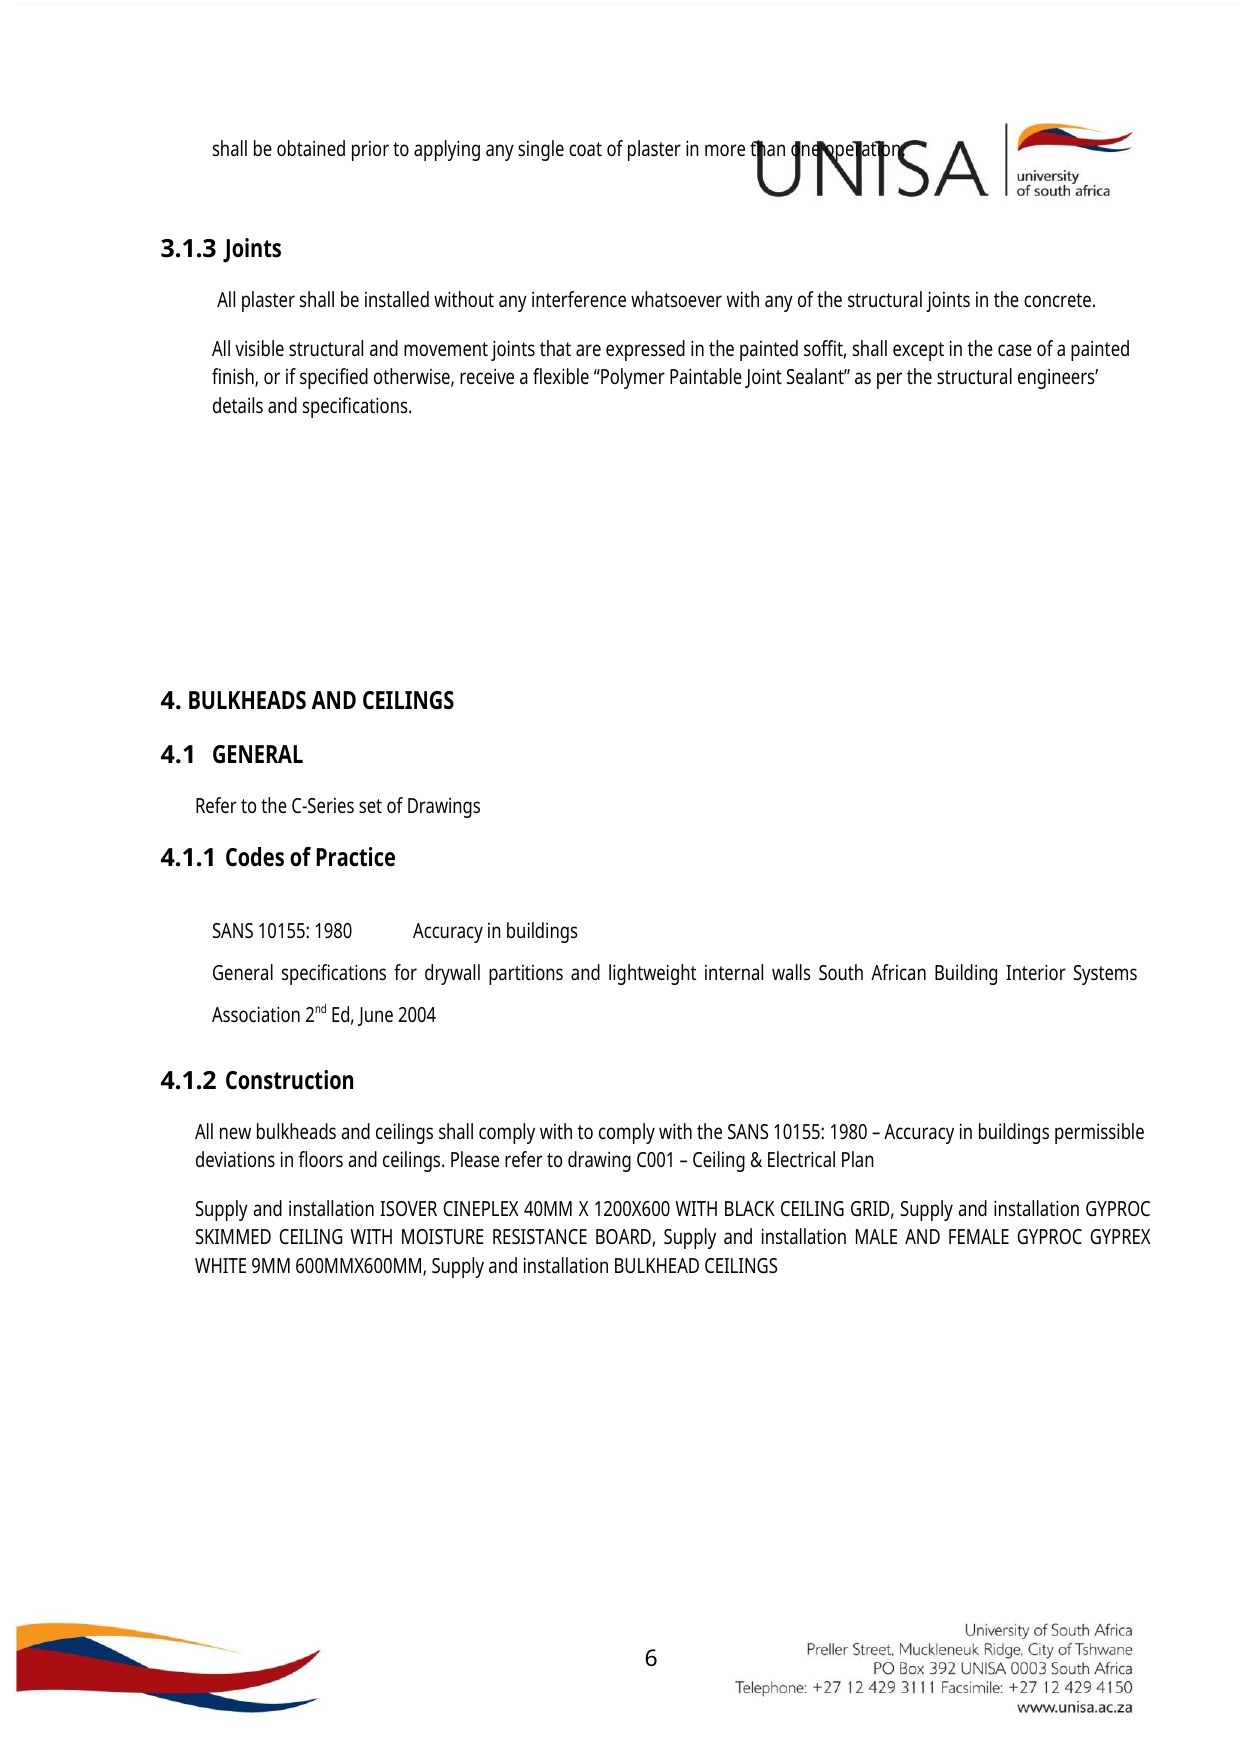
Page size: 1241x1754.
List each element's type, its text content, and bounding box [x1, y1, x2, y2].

subtitle GENERAL [160, 737, 1152, 771]
list General specifications for drywall partitions and lightweight internal walls South African Building Interior Systems Association 2nd Ed, June 2004 [212, 958, 1139, 1029]
subtitle All plaster shall be installed without any interference whatsoever with any of the structural joints in the concrete. [212, 285, 1152, 314]
subtitle BULKHEADS AND CEILINGS [160, 683, 1152, 717]
list SANS 10155: 1980 Accuracy in buildings [212, 916, 1139, 944]
subtitle All new bulkheads and ceilings shall comply with to comply with the SANS 10155: 1980 – Accuracy in buildings permissible deviations in floors and ceilings. Please refer to drawing C001 – Ceiling & Electrical Plan [195, 1117, 1152, 1174]
subtitle Codes of Practice [160, 840, 1152, 874]
subtitle Joints [160, 231, 1152, 265]
picture [13, 3, 1241, 1720]
subtitle Construction [160, 1063, 1152, 1097]
subtitle Refer to the C-Series set of Drawings [195, 791, 1152, 820]
subtitle Supply and installation ISOVER CINEPLEX 40MM X 1200X600 WITH BLACK CEILING GRID, Supply and installation GYPROC SKIMMED CEILING WITH MOISTURE RESISTANCE BOARD, Supply and installation MALE AND FEMALE GYPROC GYPREX WHITE 9MM 600MMX600MM, Supply and installation BULKHEAD CEILINGS [195, 1194, 1152, 1279]
subtitle All visible structural and movement joints that are expressed in the painted soffit, shall except in the case of a painted finish, or if specified otherwise, receive a flexible “Polymer Paintable Joint Sealant” as per the structural engineers’ details and specifications. [212, 334, 1152, 419]
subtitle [212, 134, 1152, 162]
